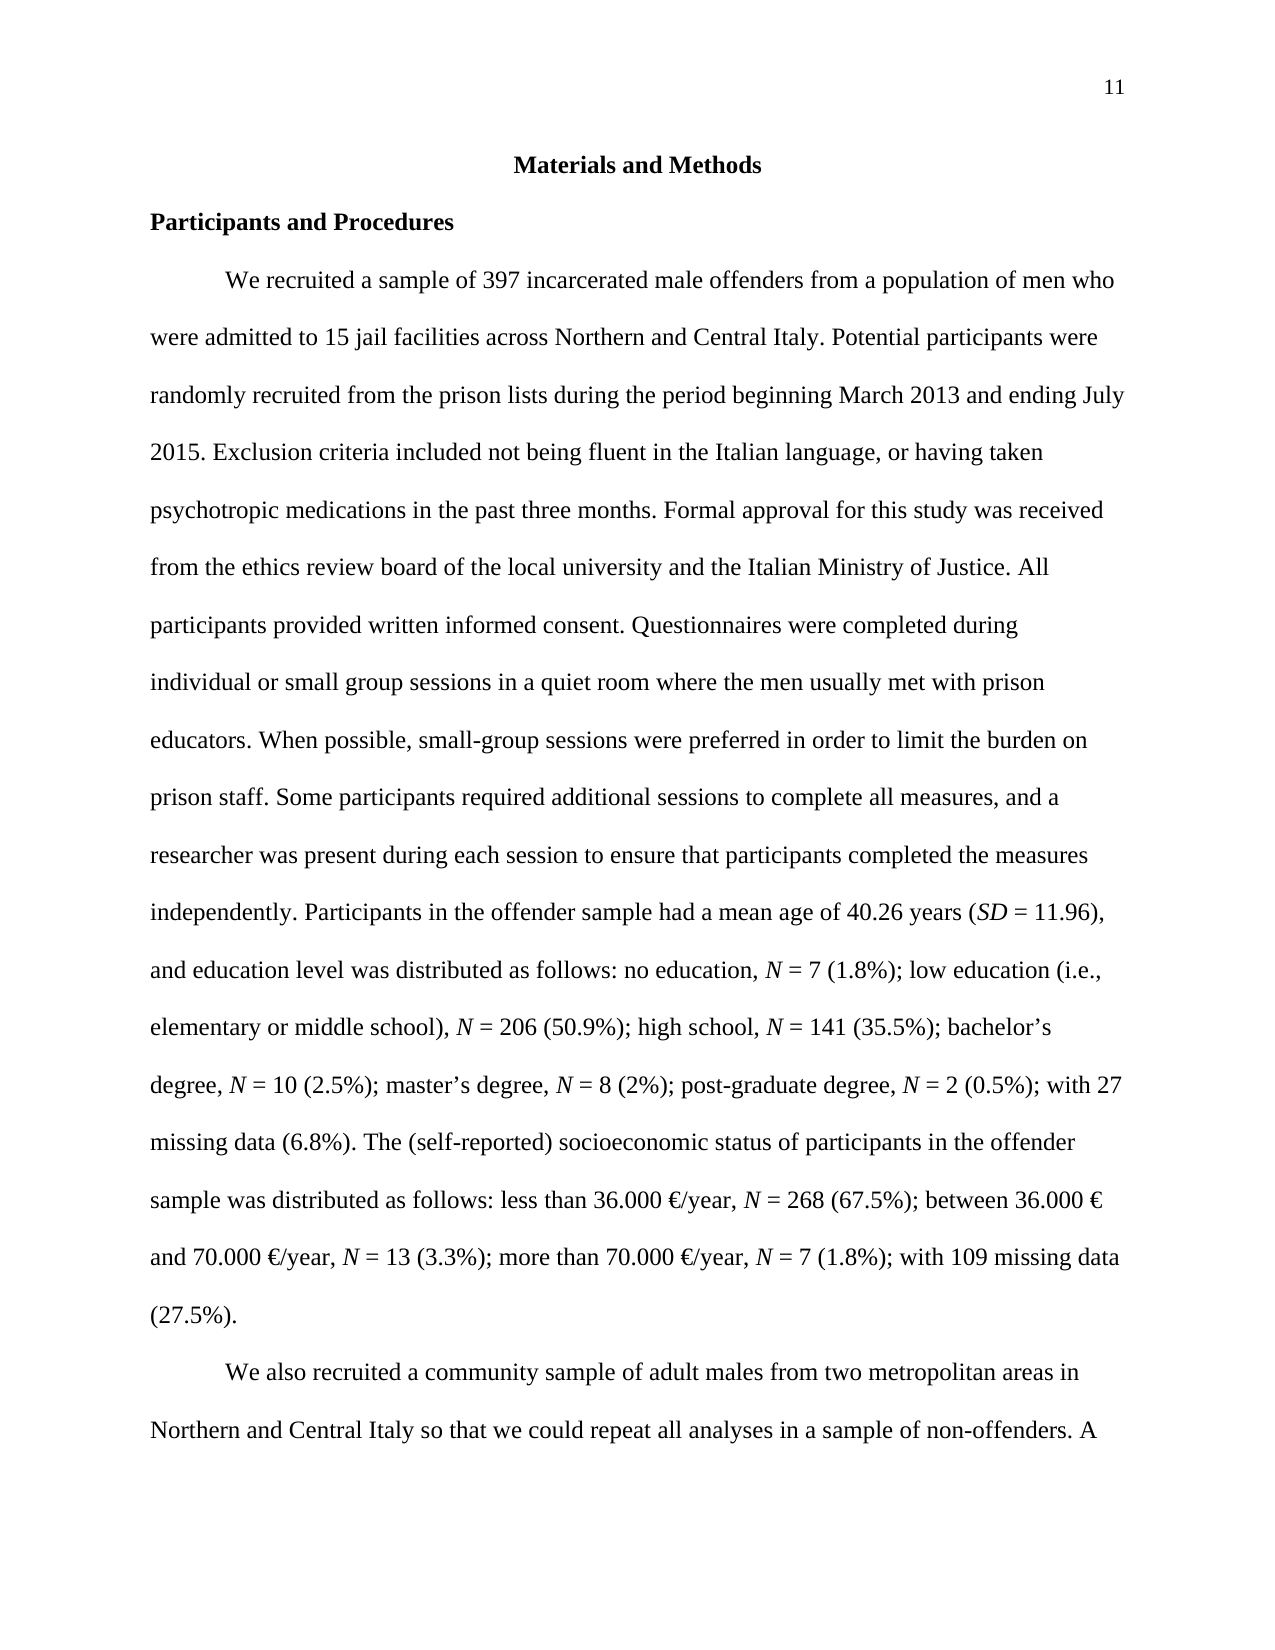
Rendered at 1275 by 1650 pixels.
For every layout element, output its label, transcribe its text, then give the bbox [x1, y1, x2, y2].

subtitle Participants and Procedures [150, 207, 1125, 236]
text We recruited a sample of 397 incarcerated male offenders from a population of men who were admitted to 15 jail facilities across Northern and Central Italy. Potential participants were randomly recruited from the prison lists during the period beginning March 2013 and ending July 2015. Exclusion criteria included not being fluent in the Italian language, or having taken psychotropic medications in the past three months. Formal approval for this study was received from the ethics review board of the local university and the Italian Ministry of Justice. All participants provided written informed consent. Questionnaires were completed during individual or small group sessions in a quiet room where the men usually met with prison educators. When possible, small-group sessions were preferred in order to limit the burden on prison staff. Some participants required additional sessions to complete all measures, and a researcher was present during each session to ensure that participants completed the measures independently. Participants in the offender sample had a mean age of 40.26 years (SD = 11.96), and education level was distributed as follows: no education, N = 7 (1.8%); low education (i.e., elementary or middle school), N = 206 (50.9%); high school, N = 141 (35.5%); bachelor’s degree, N = 10 (2.5%); master’s degree, N = 8 (2%); post-graduate degree, N = 2 (0.5%); with 27 missing data (6.8%). The (self-reported) socioeconomic status of participants in the offender sample was distributed as follows: less than 36.000 €/year, N = 268 (67.5%); between 36.000 € and 70.000 €/year, N = 13 (3.3%); more than 70.000 €/year, N = 7 (1.8%); with 109 missing data (27.5%). [150, 265, 1125, 1329]
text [150, 1357, 1125, 1444]
subtitle Materials and Methods [150, 150, 1125, 179]
